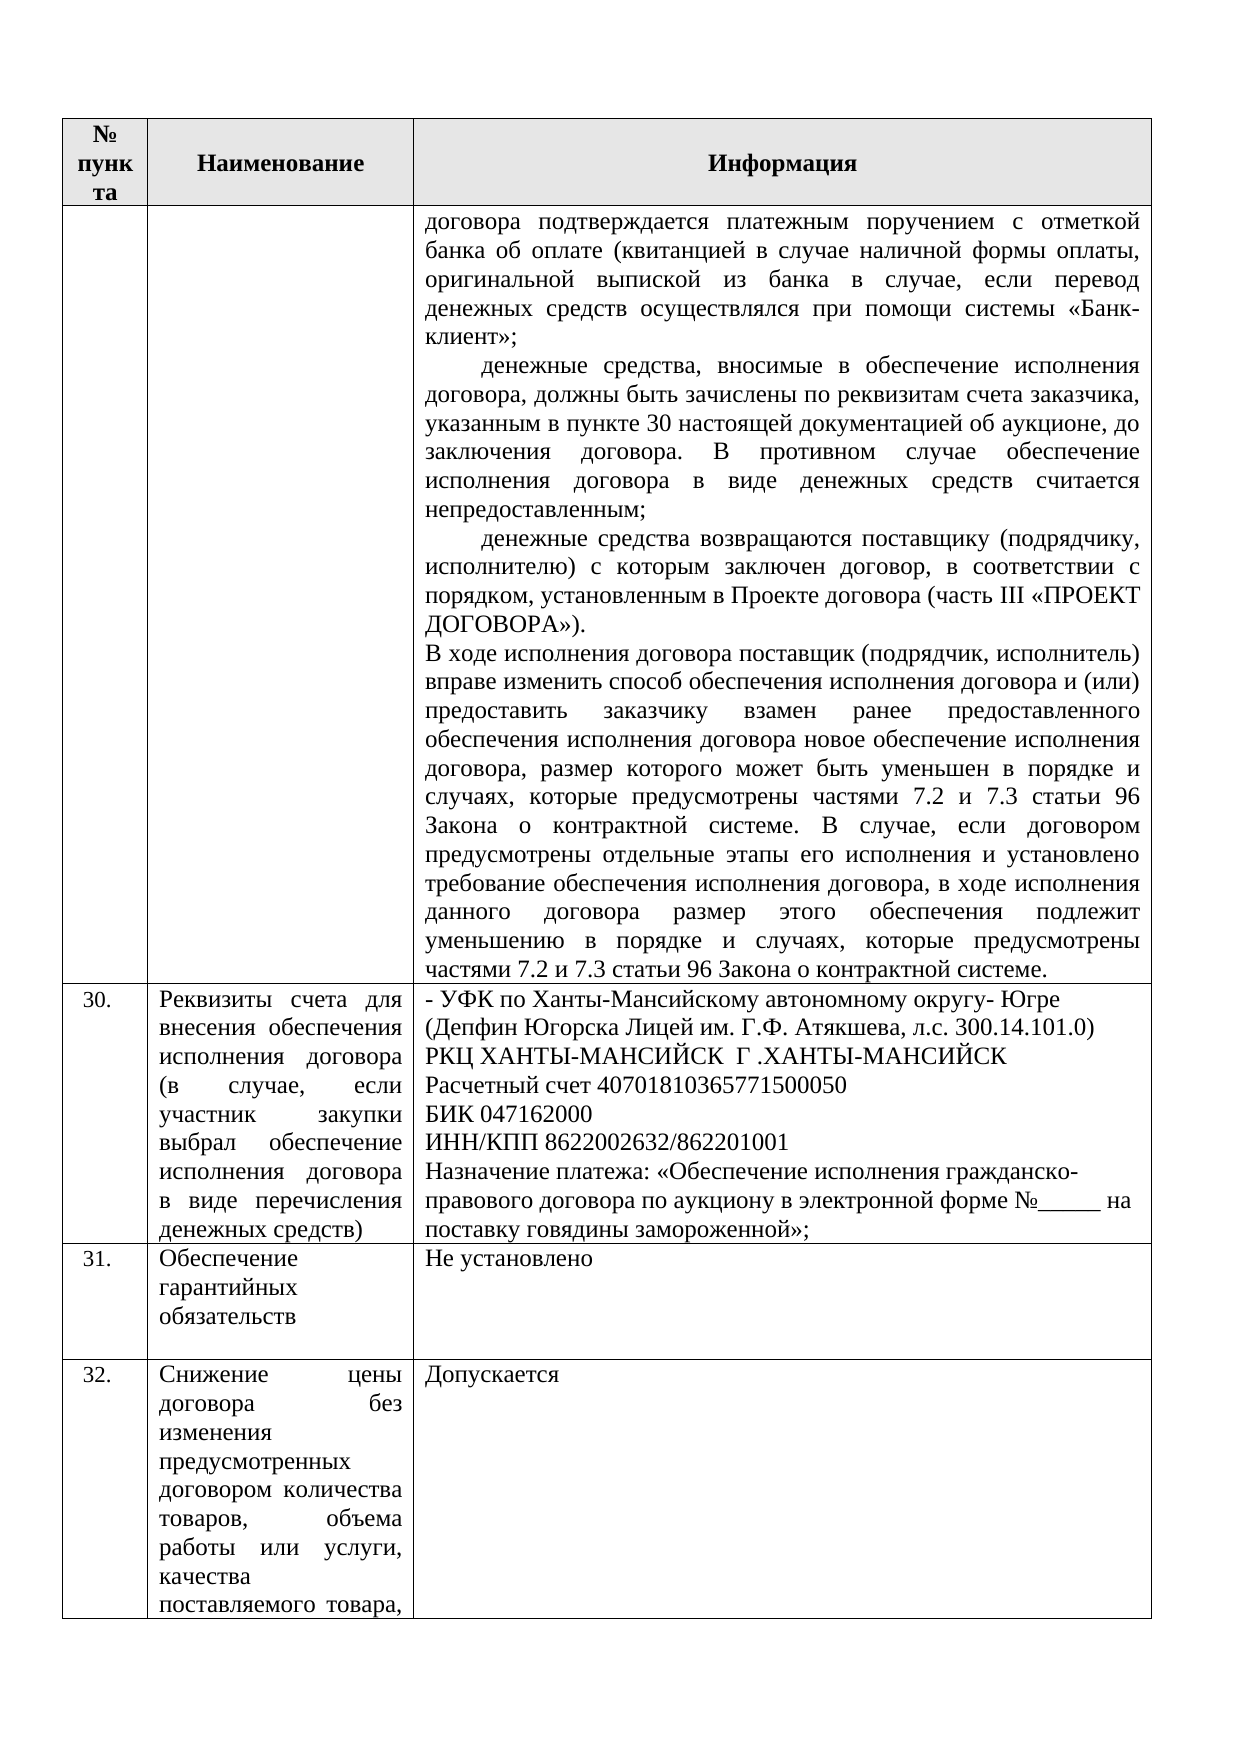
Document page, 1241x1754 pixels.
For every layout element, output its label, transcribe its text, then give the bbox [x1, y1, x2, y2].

table_cell Обеспечение гарантийных обязательств [148, 1244, 413, 1358]
table_header Информация [414, 119, 1151, 205]
table_cell [63, 984, 147, 1242]
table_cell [148, 206, 413, 983]
table_cell [63, 1244, 147, 1358]
table_cell [63, 1360, 147, 1618]
table_cell Реквизиты счета для внесения обеспечения исполнения договора (в случае, если участник закупки выбрал обеспечение исполнения договора в виде перечисления денежных средств) [148, 984, 413, 1242]
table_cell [148, 1360, 413, 1618]
table_header № пункта [63, 119, 147, 205]
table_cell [414, 206, 1151, 983]
table_cell Не установлено [414, 1244, 1151, 1358]
table_cell Допускается [414, 1360, 1151, 1618]
table_header Наименование [148, 119, 413, 205]
table_cell [63, 206, 147, 983]
table_cell - УФК по Ханты-Мансийскому автономному округу- Югре (Депфин Югорска Лицей им. Г.Ф. Атякшева, л.с. 300.14.101.0) РКЦ ХАНТЫ-МАНСИЙСК Г .ХАНТЫ-МАНСИЙСК Расчетный счет 40701810365771500050 БИК 047162000 ИНН/КПП 8622002632/862201001 Назначение платежа: «Обеспечение исполнения гражданско-правового договора по аукциону в электронной форме №_____ на поставку говядины замороженной»; [414, 984, 1151, 1242]
